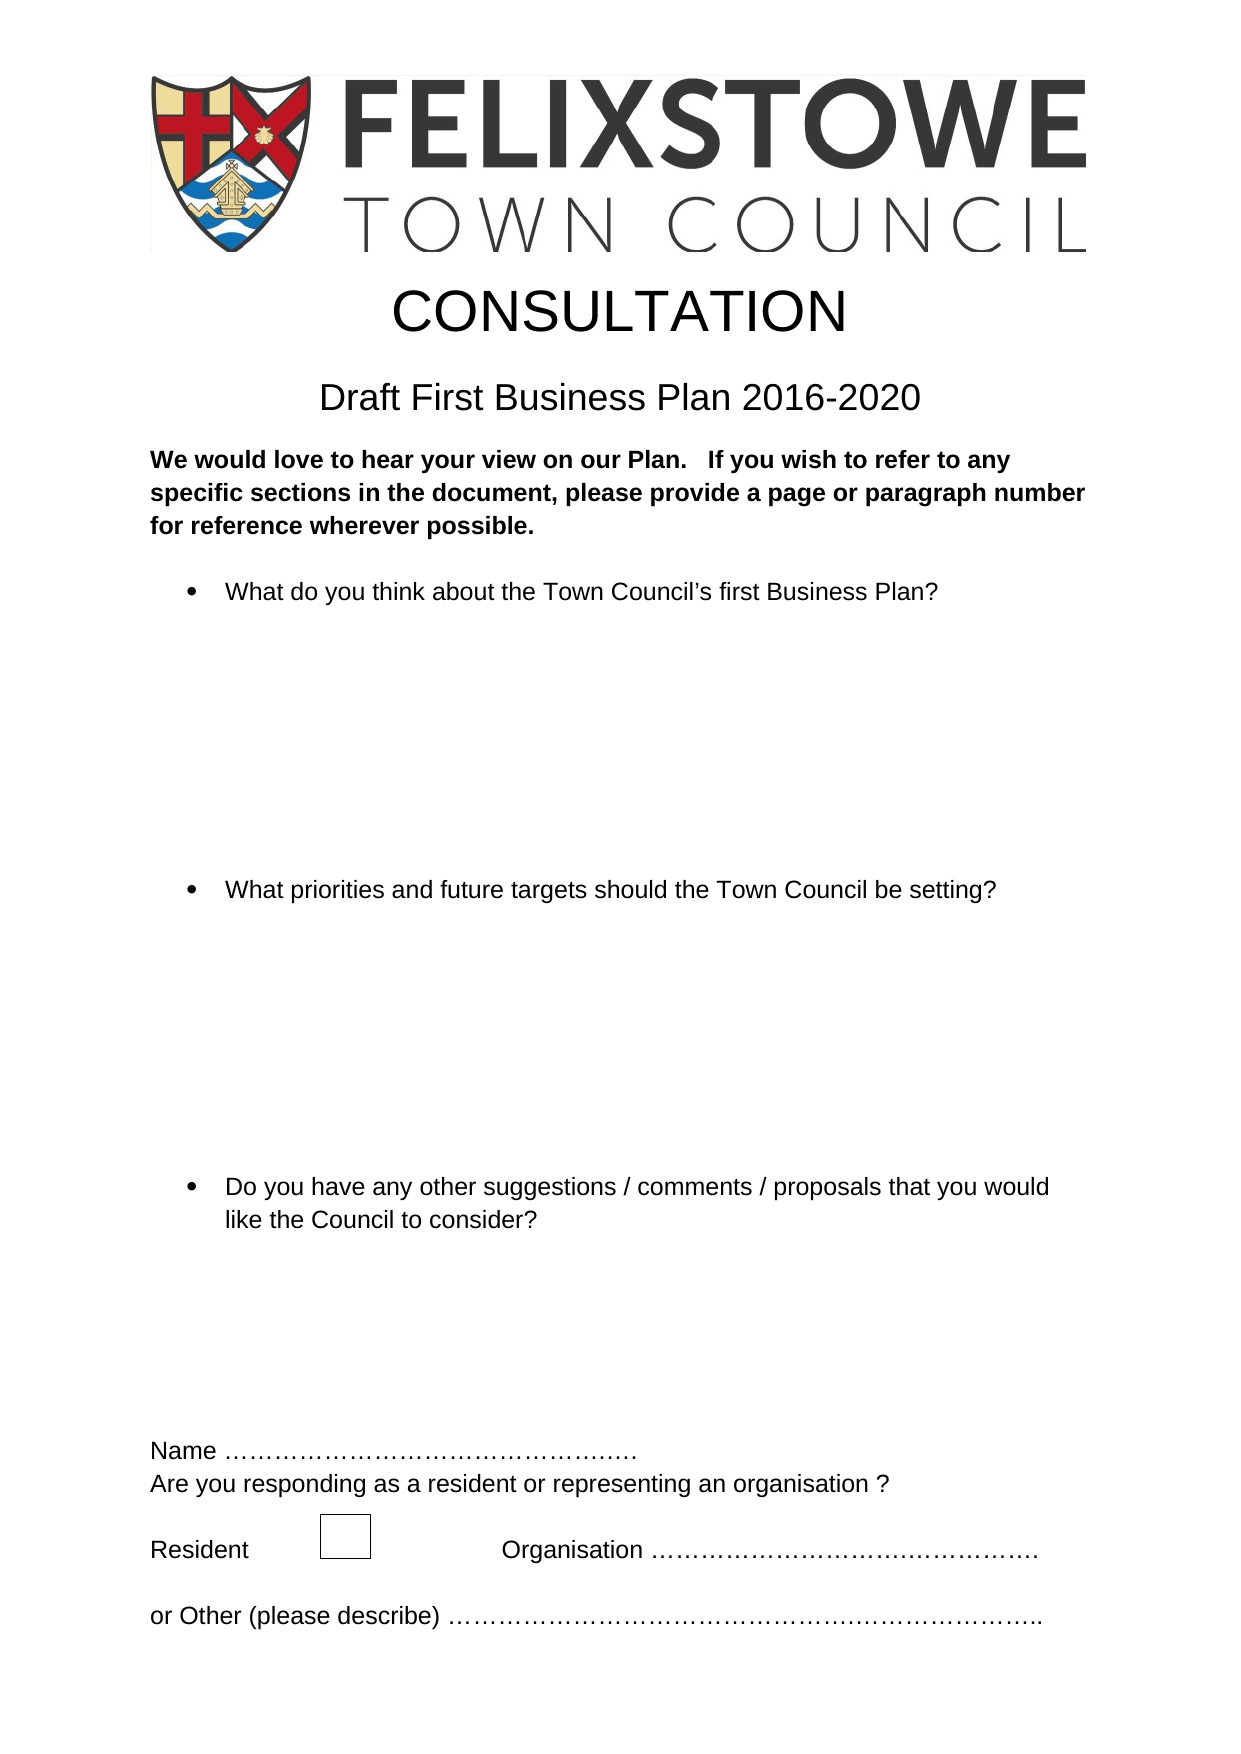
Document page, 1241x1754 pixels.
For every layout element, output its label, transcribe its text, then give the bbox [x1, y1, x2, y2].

text Draft First Business Plan 2016-2020 [150, 375, 1090, 418]
list What priorities and future targets should the Town Council be setting? [187, 875, 1090, 903]
list Are you responding as a resident or representing an organisation ? [150, 1469, 1090, 1498]
text CONSULTATION [150, 277, 1090, 344]
list Name ……………………………………….…. [150, 1436, 1090, 1465]
list What do you think about the Town Council’s first Business Plan? [187, 577, 1090, 606]
list Resident Organisation ………………………….……………. [150, 1535, 1090, 1564]
list Do you have any other suggestions / comments / proposals that you would like the Council to consider? [187, 1172, 1090, 1234]
list We would love to hear your view on our Plan. If you wish to refer to any specific sections in the document, please provide a page or paragraph number for reference wherever possible. [150, 445, 1090, 540]
list or Other (please describe) ………………………………………….………………….. [150, 1601, 1090, 1629]
